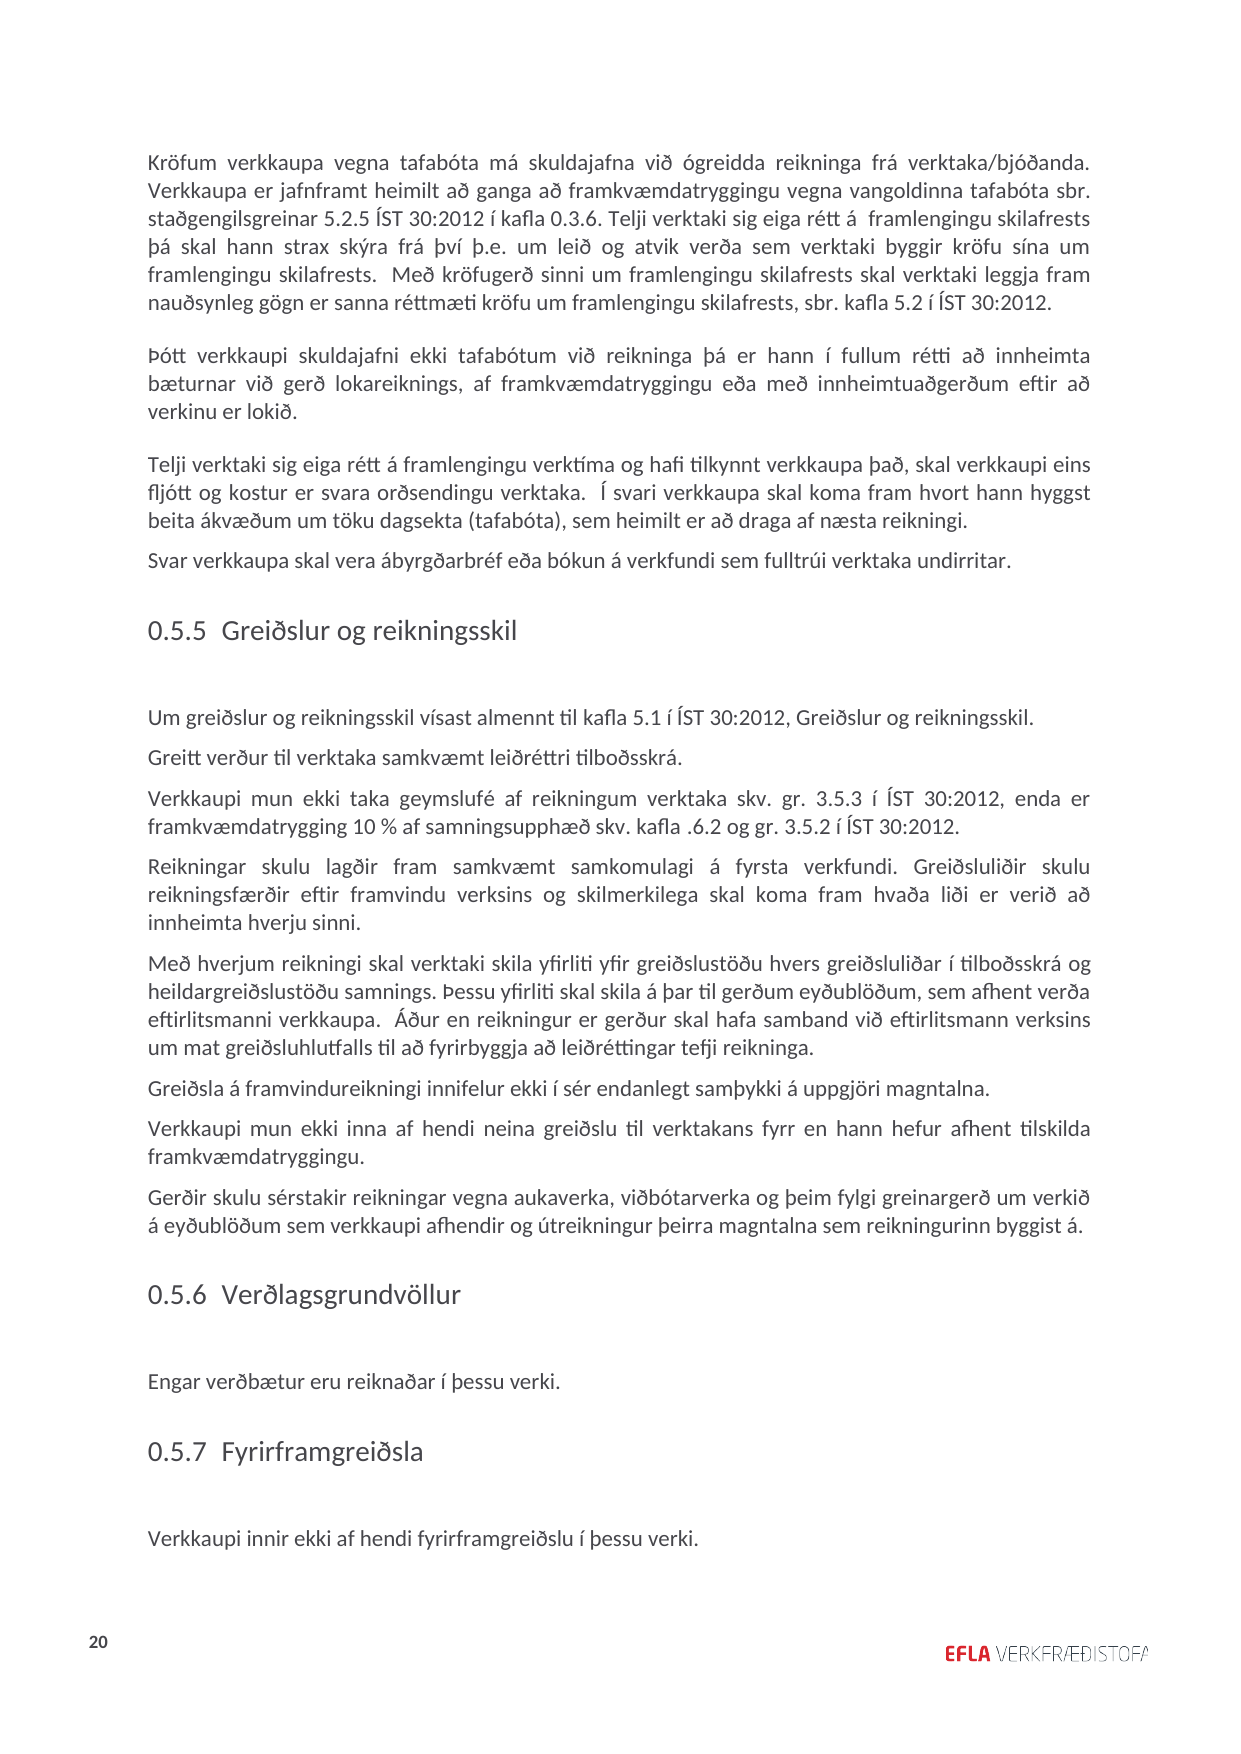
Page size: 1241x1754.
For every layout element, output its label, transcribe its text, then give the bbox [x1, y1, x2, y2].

text Telji verktaki sig eiga rétt á framlengingu verktíma og hafi tilkynnt verkkaupa það, skal verkkaupi eins fljótt og kostur er svara orðsendingu verktaka. Í svari verkkaupa skal koma fram hvort hann hyggst beita ákvæðum um töku dagsekta (tafabóta), sem heimilt er að draga af næsta reikningi. [148, 450, 1092, 534]
subtitle 0.5.5 Greiðslur og reikningsskil [148, 612, 1092, 648]
text Þótt verkkaupi skuldajafni ekki tafabótum við reikninga þá er hann í fullum rétti að innheimta bæturnar við gerð lokareiknings, af framkvæmdatryggingu eða með innheimtuaðgerðum eftir að verkinu er lokið. [148, 341, 1092, 425]
text Verkkaupi mun ekki inna af hendi neina greiðslu til verktakans fyrr en hann hefur afhent tilskilda framkvæmdatryggingu. [148, 1114, 1092, 1170]
text Kröfum verkkaupa vegna tafabóta má skuldajafna við ógreidda reikninga frá verktaka/bjóðanda. Verkkaupa er jafnframt heimilt að ganga að framkvæmdatryggingu vegna vangoldinna tafabóta sbr. staðgengilsgreinar 5.2.5 ÍST 30:2012 í kafla 0.3.6. Telji verktaki sig eiga rétt á framlengingu skilafrests þá skal hann strax skýra frá því þ.e. um leið og atvik verða sem verktaki byggir kröfu sína um framlengingu skilafrests. Með kröfugerð sinni um framlengingu skilafrests skal verktaki leggja fram nauðsynleg gögn er sanna réttmæti kröfu um framlengingu skilafrests, sbr. kafla 5.2 í ÍST 30:2012. [148, 148, 1092, 316]
text Greitt verður til verktaka samkvæmt leiðréttri tilboðsskrá. [148, 743, 1092, 771]
picture [944, 1644, 1148, 1663]
text Verkkaupi mun ekki taka geymslufé af reikningum verktaka skv. gr. 3.5.3 í ÍST 30:2012, enda er framkvæmdatrygging 10 % af samningsupphæð skv. kafla 0.6.2 og gr. 3.5.2 í ÍST 30:2012. [148, 784, 1092, 840]
subtitle 0.5.6 Verðlagsgrundvöllur [148, 1276, 1092, 1312]
text Engar verðbætur eru reiknaðar í þessu verki. [148, 1367, 1092, 1395]
text Gerðir skulu sérstakir reikningar vegna aukaverka, viðbótarverka og þeim fylgi greinargerð um verkið á eyðublöðum sem verkkaupi afhendir og útreikningur þeirra magntalna sem reikningurinn byggist á. [148, 1183, 1092, 1239]
text Svar verkkaupa skal vera ábyrgðarbréf eða bókun á verkfundi sem fulltrúi verktaka undirritar. [148, 546, 1092, 574]
text Greiðsla á framvindureikningi innifelur ekki í sér endanlegt samþykki á uppgjöri magntalna. [148, 1074, 1092, 1102]
text Um greiðslur og reikningsskil vísast almennt til kafla 5.1 í ÍST 30:2012, Greiðslur og reikningsskil. [148, 703, 1092, 731]
text Verkkaupi innir ekki af hendi fyrirframgreiðslu í þessu verki. [148, 1524, 1092, 1552]
text Með hverjum reikningi skal verktaki skila yfirliti yfir greiðslustöðu hvers greiðsluliðar í tilboðsskrá og heildargreiðslustöðu samnings. Þessu yfirliti skal skila á þar til gerðum eyðublöðum, sem afhent verða eftirlitsmanni verkkaupa. Áður en reikningur er gerður skal hafa samband við eftirlitsmann verksins um mat greiðsluhlutfalls til að fyrirbyggja að leiðréttingar tefji reikninga. [148, 949, 1092, 1061]
text Reikningar skulu lagðir fram samkvæmt samkomulagi á fyrsta verkfundi. Greiðsluliðir skulu reikningsfærðir eftir framvindu verksins og skilmerkilega skal koma fram hvaða liði er verið að innheimta hverju sinni. [148, 852, 1092, 937]
subtitle 0.5.7 Fyrirframgreiðsla [148, 1433, 1092, 1468]
